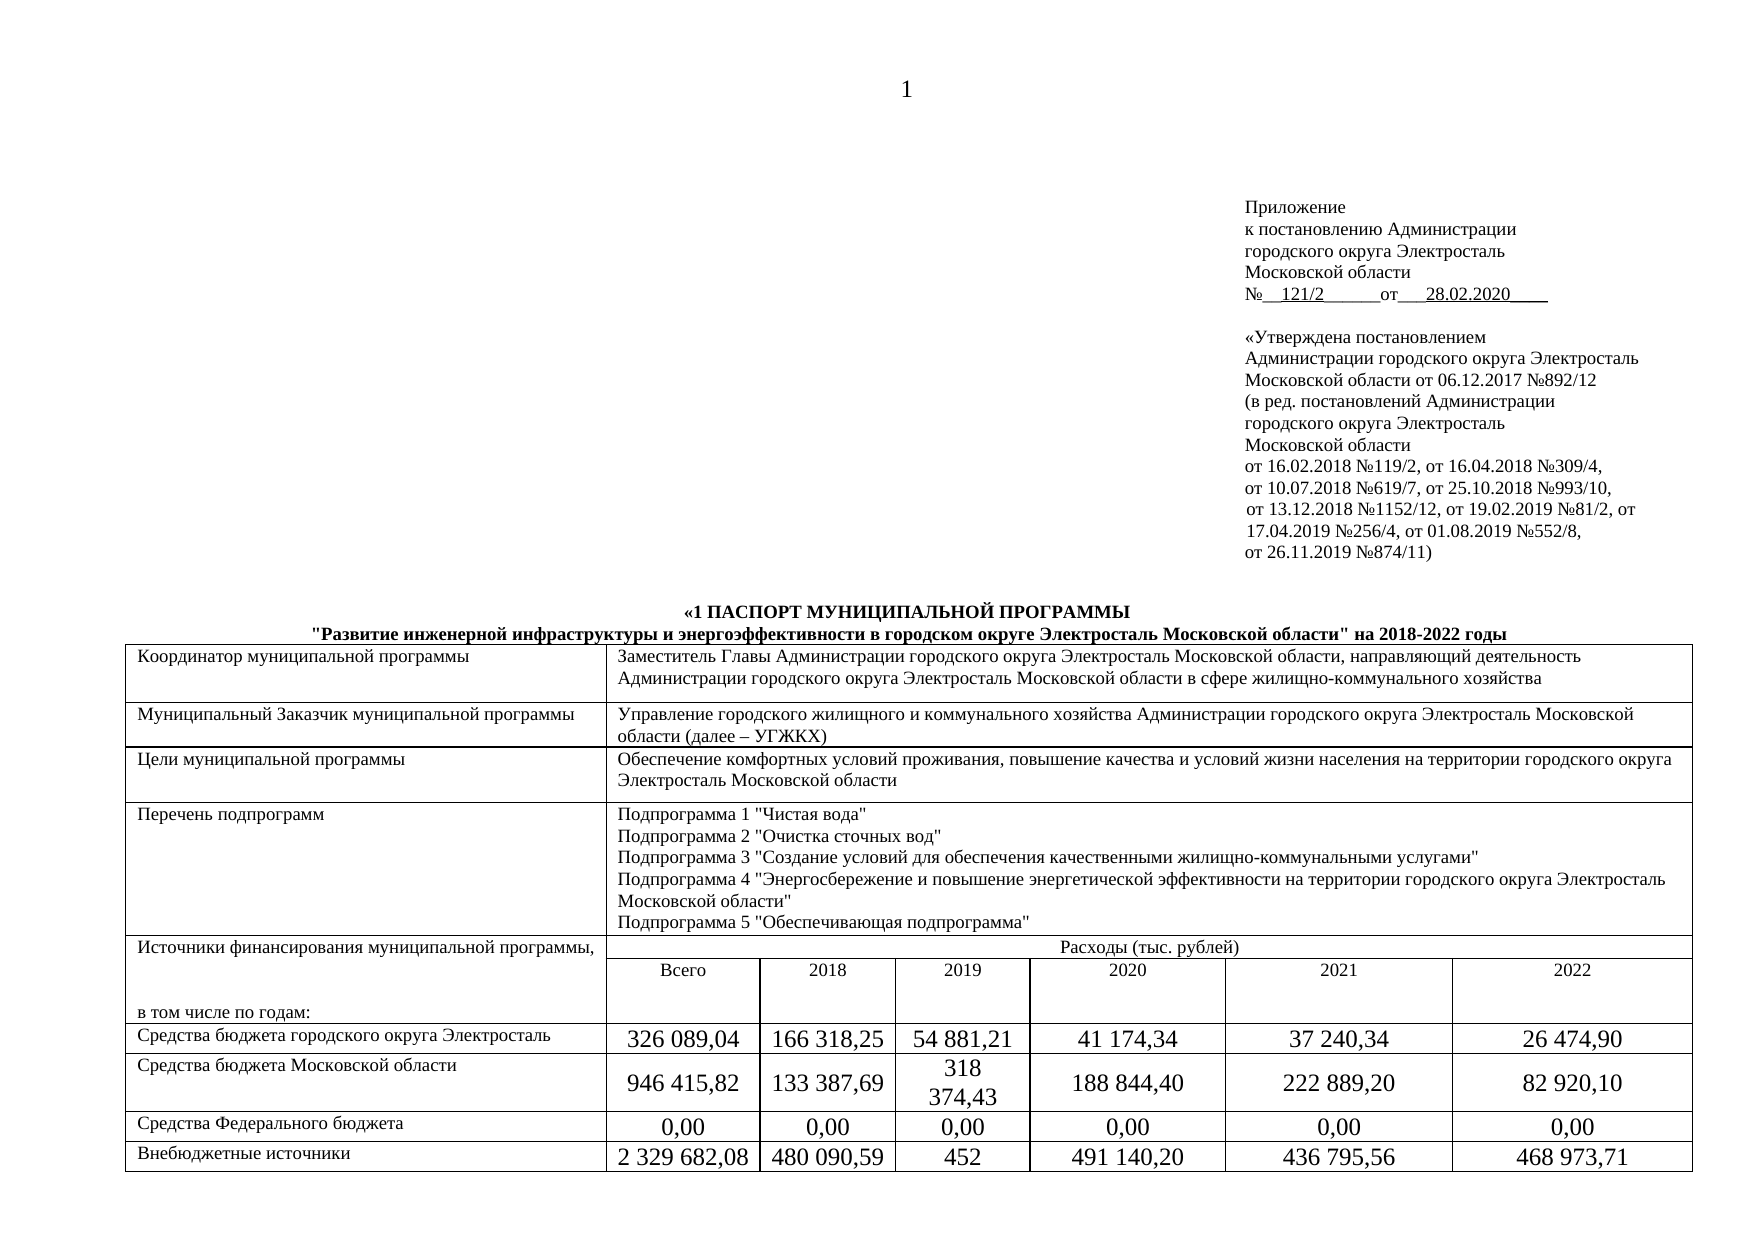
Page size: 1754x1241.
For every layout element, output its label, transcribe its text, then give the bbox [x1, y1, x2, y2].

table_cell Обеспечение комфортных условий проживания, повышение качества и условий жизни населения на территории городского округа Электросталь Московской области [607, 748, 1692, 802]
table_cell 326 089,04 [607, 1024, 759, 1052]
table_cell 318 374,43 [896, 1054, 1029, 1111]
table_cell Средства бюджета городского округа Электросталь [126, 1024, 606, 1052]
table_cell 2019 [896, 959, 1029, 1023]
table_cell Перечень подпрограмм [126, 803, 606, 935]
table_cell 0,00 [761, 1112, 895, 1141]
table_cell Управление городского жилищного и коммунального хозяйства Администрации городского округа Электросталь Московской области (далее – УГЖКХ) [607, 703, 1692, 746]
table_cell 41 174,34 [1031, 1024, 1225, 1052]
table_cell Расходы (тыс. рублей) [607, 936, 1692, 958]
table_cell 2021 [1226, 959, 1452, 1023]
table_cell Средства Федерального бюджета [126, 1112, 606, 1141]
table_cell 0,00 [1226, 1112, 1452, 1141]
table_cell 133 387,69 [761, 1054, 895, 1111]
table_cell Источники финансирования муниципальной программы, в том числе по годам: [126, 936, 606, 1023]
table_cell Цели муниципальной программы [126, 748, 606, 802]
table_cell 37 240,34 [1226, 1024, 1452, 1052]
table_cell 54 881,21 [896, 1024, 1029, 1052]
table_cell 2020 [1031, 959, 1225, 1023]
table_cell 468 973,71 [1453, 1142, 1692, 1171]
table_cell 0,00 [896, 1112, 1029, 1141]
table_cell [126, 1142, 606, 1171]
table_cell 0,00 [1453, 1112, 1692, 1141]
table_cell 2018 [761, 959, 895, 1023]
table_cell 0,00 [1031, 1112, 1225, 1141]
table_cell 2022 [1453, 959, 1692, 1023]
table_cell 166 318,25 [761, 1024, 895, 1052]
table_cell 2 329 682,08 [607, 1142, 759, 1171]
table_cell Средства бюджета Московской области [126, 1054, 606, 1111]
table_cell Муниципальный Заказчик муниципальной программы [126, 703, 606, 746]
table_cell 946 415,82 [607, 1054, 759, 1111]
table_cell 436 795,56 [1226, 1142, 1452, 1171]
table_cell Заместитель Главы Администрации городского округа Электросталь Московской области, направляющий деятельность Администрации городского округа Электросталь Московской области в сфере жилищно-коммунального хозяйства [607, 645, 1692, 702]
table_cell 188 844,40 [1031, 1054, 1225, 1111]
table_cell 222 889,20 [1226, 1054, 1452, 1111]
table_cell Всего [607, 959, 759, 1023]
table_cell 0,00 [607, 1112, 759, 1141]
table_cell 82 920,10 [1453, 1054, 1692, 1111]
table_cell 480 090,59 [761, 1142, 895, 1171]
table_header Приложение к постановлению Администрации городского округа Электросталь Московской области №__121/2______от___28.02.2020____ «Утверждена постановлением Администрации городского округа Электросталь Московской области от 06.12.2017 №892/12 (в ред. постановлений Администрации городского округа Электросталь Московской области от 16.02.2018 №119/2, от 16.04.2018 №309/4, от 10.07.2018 №619/7, от 25.10.2018 №993/10, от 13.12.2018 №1152/12, от 19.02.2019 №81/2, от 17.04.2019 №256/4, от 01.08.2019 №552/8, от 26.11.2019 №874/11) «1 ПАСПОРТ МУНИЦИПАЛЬНОЙ ПРОГРАММЫ "Развитие инженерной инфраструктуры и энергоэффективности в городском округе Электросталь Московской области" на 2018-2022 годы [126, 177, 1693, 644]
table_cell 491 140,20 [1031, 1142, 1225, 1171]
table_cell Подпрограмма 1 "Чистая вода" Подпрограмма 2 "Очистка сточных вод" Подпрограмма 3 "Создание условий для обеспечения качественными жилищно-коммунальными услугами" Подпрограмма 4 "Энергосбережение и повышение энергетической эффективности на территории городского округа Электросталь Московской области" Подпрограмма 5 "Обеспечивающая подпрограмма" [607, 803, 1692, 935]
table_cell 452 682,02 [896, 1142, 1029, 1171]
table_cell 26 474,90 [1453, 1024, 1692, 1052]
table_cell Координатор муниципальной программы [126, 645, 606, 702]
